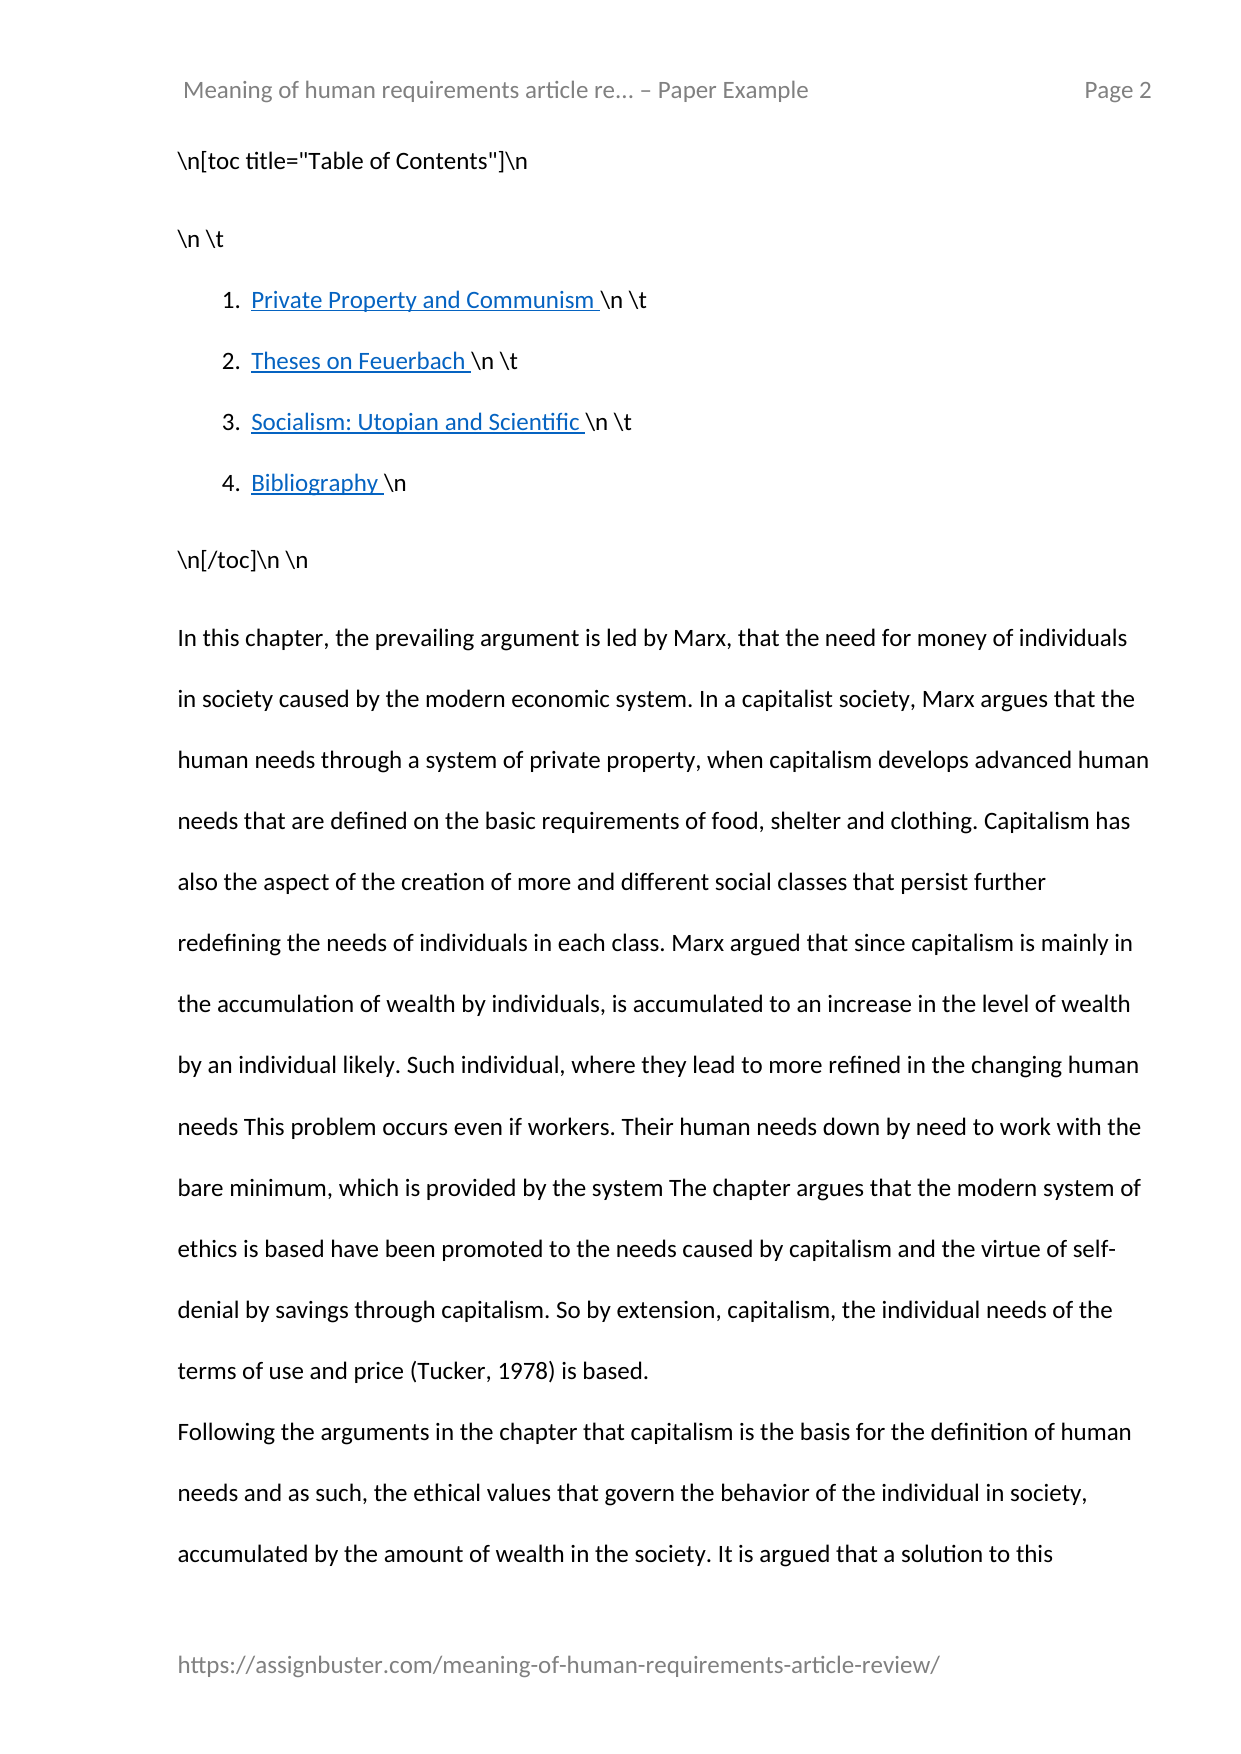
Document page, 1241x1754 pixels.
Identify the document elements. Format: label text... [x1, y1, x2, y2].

list Theses on Feuerbach \n \t [222, 345, 1152, 375]
list \n \t [177, 223, 1152, 253]
text \n[toc title="Table of Contents"]\n [177, 145, 1152, 176]
text \n[/toc]\n \n [177, 544, 1152, 575]
list Socialism: Utopian and Scientific \n \t [222, 406, 1152, 436]
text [177, 622, 1152, 1568]
list Bibliography \n [222, 467, 1152, 497]
list Private Property and Communism \n \t [222, 284, 1152, 314]
